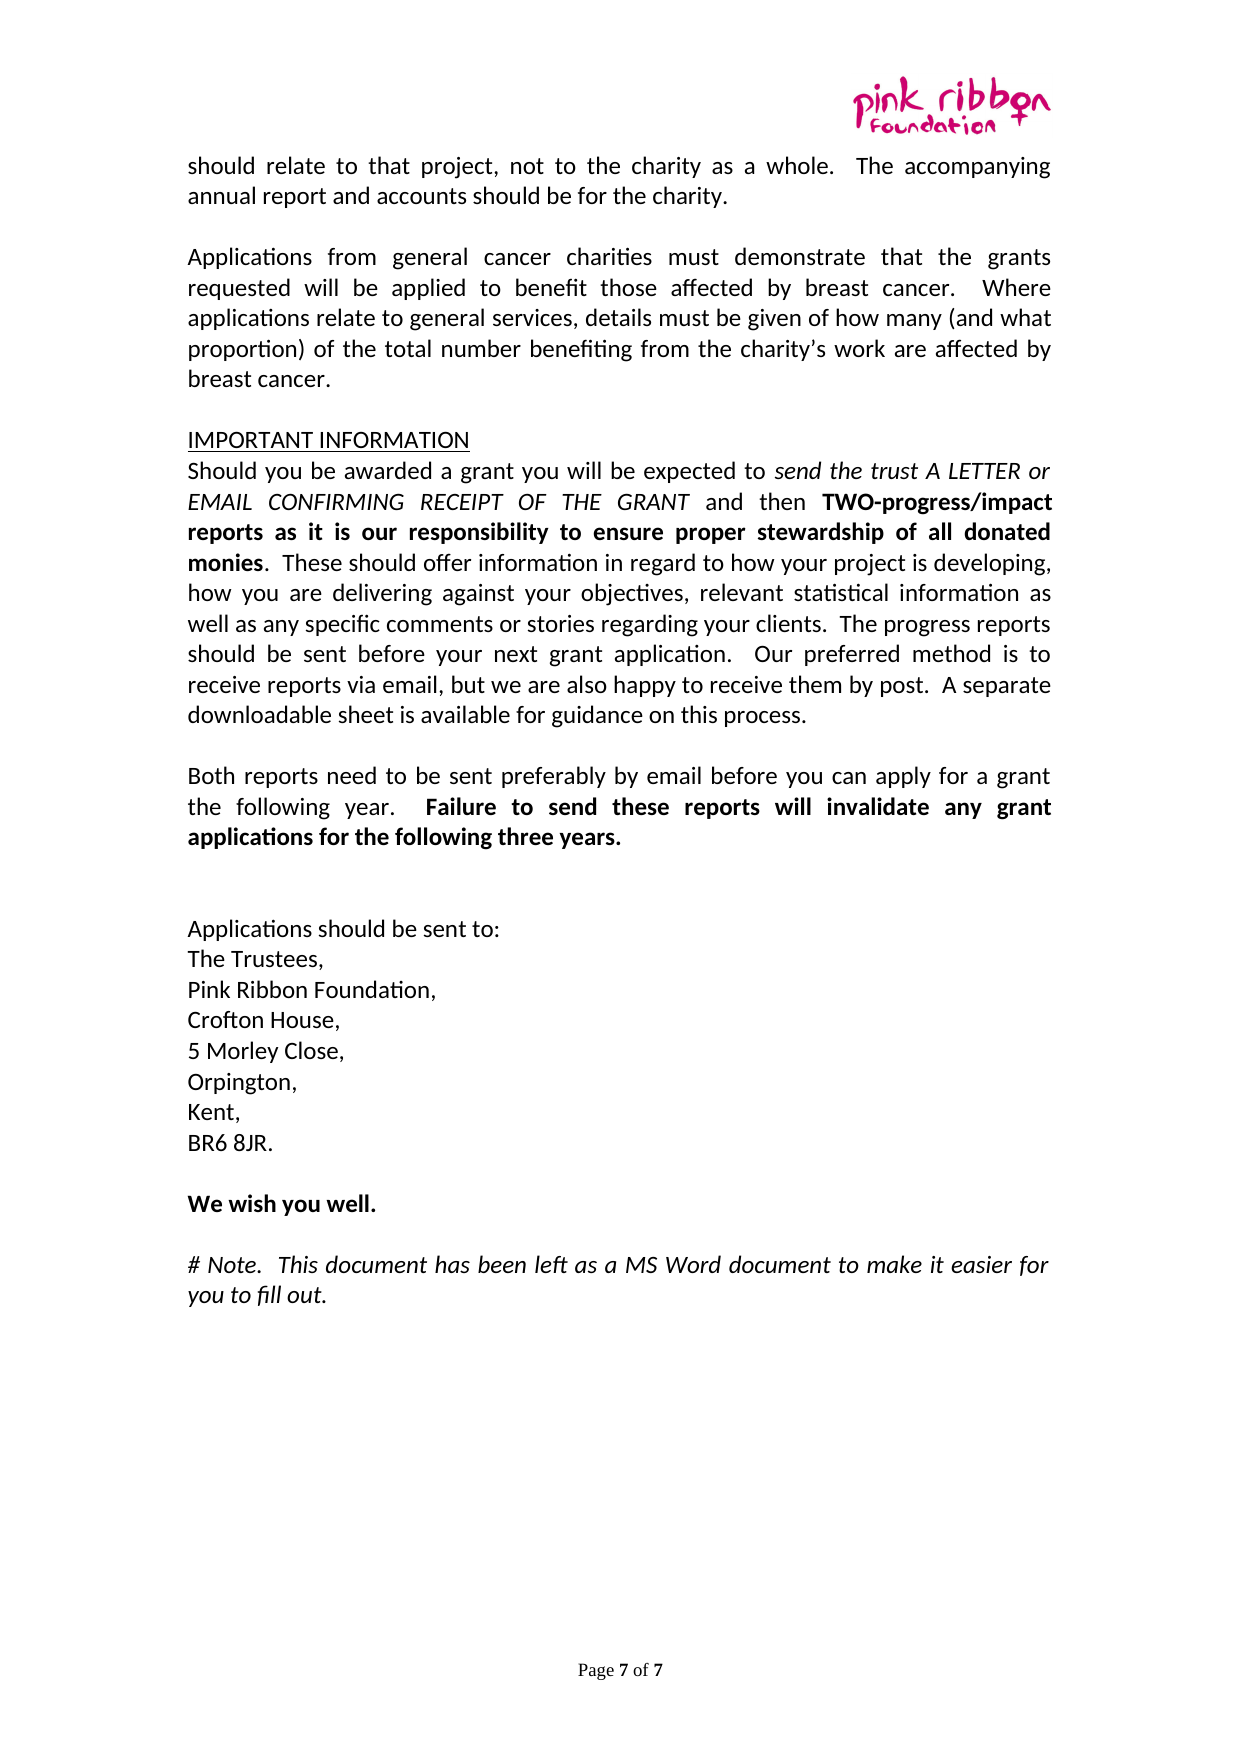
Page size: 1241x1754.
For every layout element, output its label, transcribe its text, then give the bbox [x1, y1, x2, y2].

text We wish you well. [187, 1188, 1053, 1218]
picture [851, 73, 1053, 138]
text Applications should be sent to: [187, 913, 1053, 943]
text Applications from general cancer charities must demonstrate that the grants requested will be applied to benefit those affected by breast cancer. Where applications relate to general services, details must be given of how many (and what proportion) of the total number benefiting from the charity’s work are affected by breast cancer. [187, 242, 1053, 394]
text Orpington, [187, 1066, 1053, 1096]
text 5 Morley Close, [187, 1035, 1053, 1066]
text Should you be awarded a grant you will be expected to send the trust A LETTER or EMAIL CONFIRMING RECEIPT OF THE GRANT and then TWO-progress/impact reports as it is our responsibility to ensure proper stewardship of all donated monies. These should offer information in regard to how your project is developing, how you are delivering against your objectives, relevant statistical information as well as any specific comments or stories regarding your clients. The progress reports should be sent before your next grant application. Our preferred method is to receive reports via email, but we are also happy to receive them by post. A separate downloadable sheet is available for guidance on this process. [187, 455, 1053, 730]
text Crofton House, [187, 1004, 1053, 1035]
text Kent, [187, 1096, 1053, 1127]
text # Note. This document has been left as a MS Word document to make it easier for you to fill out. [187, 1249, 1053, 1310]
subtitle IMPORTANT INFORMATION [187, 425, 1053, 455]
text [187, 150, 1053, 211]
text Both reports need to be sent preferably by email before you can apply for a grant the following year. Failure to send these reports will invalidate any grant applications for the following three years. [187, 760, 1053, 852]
text Pink Ribbon Foundation, [187, 974, 1053, 1004]
text BR6 8JR. [187, 1127, 1053, 1157]
text The Trustees, [187, 943, 1053, 974]
